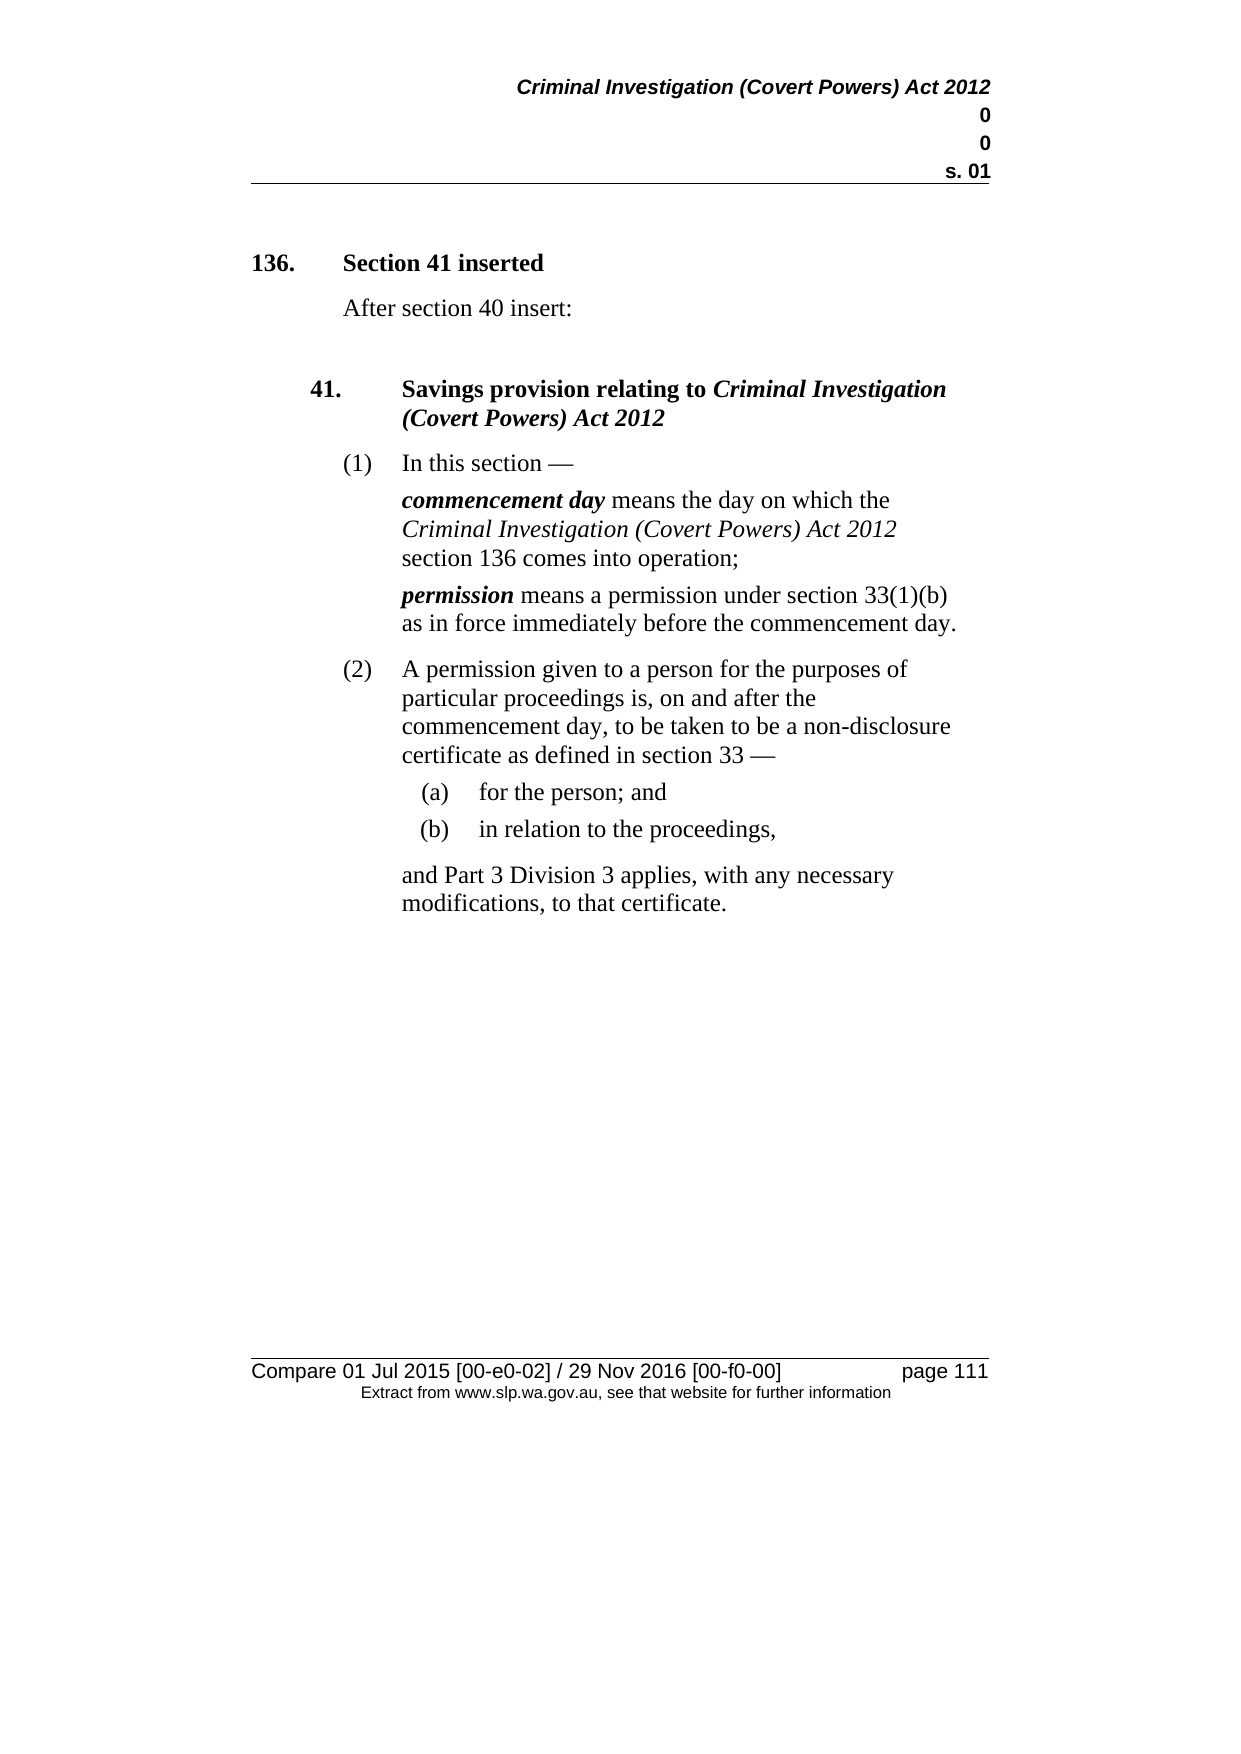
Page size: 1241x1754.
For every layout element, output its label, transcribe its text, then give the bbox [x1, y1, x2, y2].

text and Part 3 Division 3 applies, with any necessary modifications, to that certificate. [313, 860, 959, 917]
text After section 40 insert: [251, 293, 989, 322]
text (2) A permission given to a person for the purposes of particular proceedings is, on and after the commencement day, to be taken to be a non-disclosure certificate as defined in section 33 — [313, 654, 959, 769]
subtitle 136. Section 41 inserted [251, 248, 989, 277]
text (a) for the person; and [390, 777, 959, 806]
text permission means a permission under section 33(1)(b) as in force immediately before the commencement day. [310, 580, 959, 637]
text commencement day means the day on which the Criminal Investigation (Covert Powers) Act 2012 section 136 comes into operation; [310, 485, 959, 571]
text (b) in relation to the proceedings, [390, 814, 959, 843]
text (1) In this section — [313, 448, 959, 477]
subtitle 41. Savings provision relating to Criminal Investigation (Covert Powers) Act 2012 [310, 374, 959, 431]
